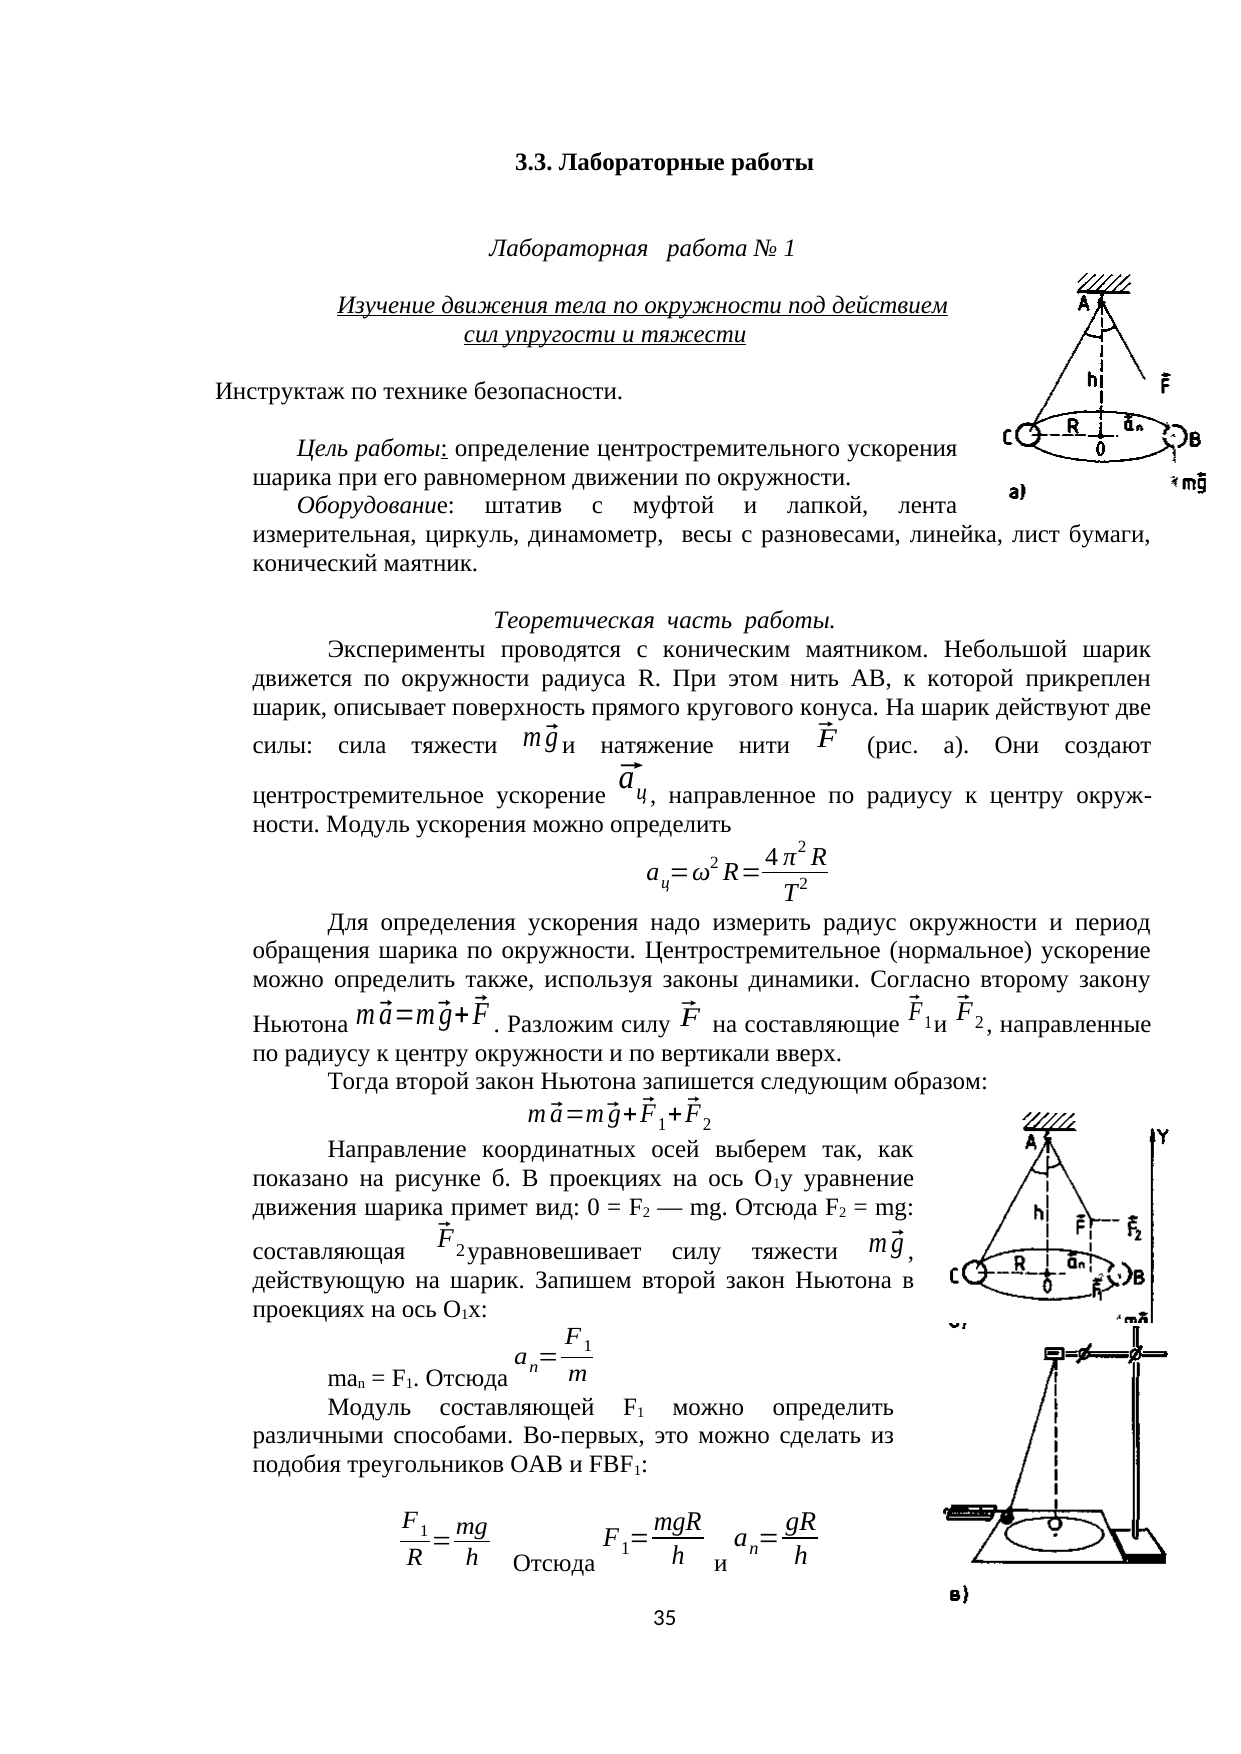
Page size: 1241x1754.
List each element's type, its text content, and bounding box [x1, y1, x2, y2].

picture [976, 250, 1225, 502]
text Теоретическая часть работы. [177, 605, 1152, 634]
text Для определения ускорения надо измерить радиус окружности и период обращения шарика по окружности. Центростремительное (нормальное) ускорение можно определить также, используя законы динамики. Согласно второму закону Ньютона . Разложим силу на составляющие и , направленные по радиусу к центру окружности и по вертикали вверх. [252, 907, 1152, 1066]
text Цель работы: определение центростремительного ускорения шарика при его равномерном движении по окружности. [252, 433, 976, 490]
text Тогда второй закон Ньютона запишется следующим образом: [252, 1066, 1152, 1095]
text 3.3. Лабораторные работы [177, 147, 1152, 176]
text Лабораторная работа № 1 [252, 233, 1152, 262]
text man = F1. Отсюда [252, 1322, 932, 1392]
picture [912, 1109, 1185, 1610]
text Эксперименты проводятся с коническим маятником. Небольшой шарик движется по окружности радиуса R. При этом нить АВ, к которой прикреплен шарик, описывает поверхность прямого кругового конуса. На шарик действуют две силы: сила тяжести и натяжение нити (рис. а). Они создают центростремительное ускорение , направленное по радиусу к центру окружности. Модуль ускорения можно определить [252, 634, 1152, 838]
text Инструктаж по технике безопасности. [177, 376, 976, 405]
text Изучение движения тела по окружности под действием сил упругости и тяжести [252, 290, 976, 347]
text Направление координатных осей выберем так, как показано на рисунке б. В проекциях на ось О1у уравнение движения шарика примет вид: 0 = F2 — mg. Отсюда F2 = mg: составляющая уравновешивает силу тяжести , действующую на шарик. Запишем второй закон Ньютона в проекциях на ось О1х: [252, 1134, 932, 1322]
text Оборудование: штатив с муфтой и лапкой, лента измерительная, циркуль, динамометр, весы с разновесами, линейка, лист бумаги, конический маятник. [252, 490, 1152, 577]
text Модуль составляющей F1 можно определить различными способами. Во-первых, это можно сделать из подобия треугольников ОАВ и FBF1: [252, 1392, 912, 1478]
text Отсюда и [252, 1507, 912, 1576]
